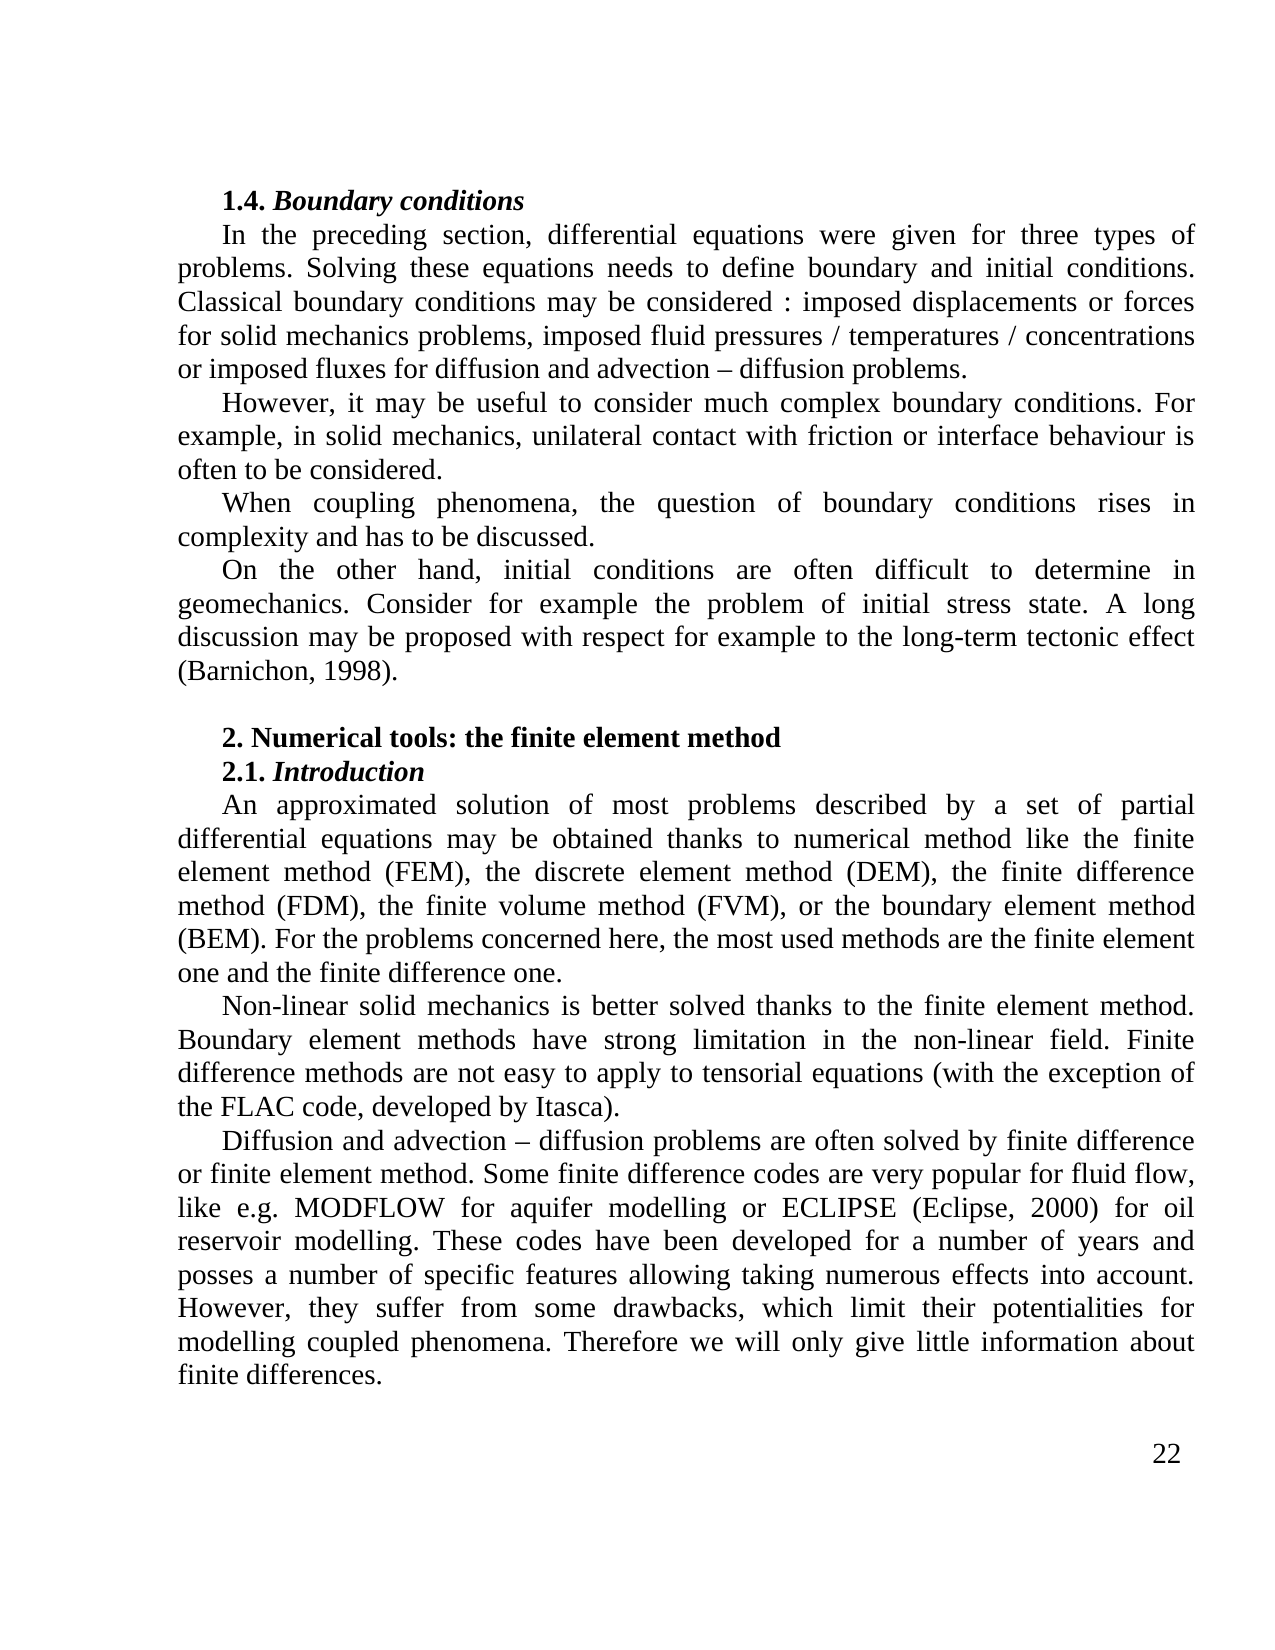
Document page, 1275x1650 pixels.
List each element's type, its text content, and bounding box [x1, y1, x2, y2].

text Diffusion and advection – diffusion problems are often solved by finite difference or finite element method. Some finite difference codes are very popular for fluid flow, like e.g. MODFLOW for aquifer modelling or ECLIPSE (Eclipse, 2000) for oil reservoir modelling. These codes have been developed for a number of years and posses a number of specific features allowing taking numerous effects into account. However, they suffer from some drawbacks, which limit their potentialities for modelling coupled phenomena. Therefore we will only give little information about finite differences. [177, 1123, 1196, 1391]
text When coupling phenomena, the question of boundary conditions rises in complexity and has to be discussed. [177, 485, 1196, 552]
text 1.4. Boundary conditions [177, 183, 1196, 217]
text An approximated solution of most problems described by a set of partial differential equations may be obtained thanks to numerical method like the finite element method (FEM), the discrete element method (DEM), the finite difference method (FDM), the finite volume method (FVM), or the boundary element method (BEM). For the problems concerned here, the most used methods are the finite element one and the finite difference one. [177, 787, 1196, 988]
text 2. Numerical tools: the finite element method [177, 720, 1196, 754]
text However, it may be useful to consider much complex boundary conditions. For example, in solid mechanics, unilateral contact with friction or interface behaviour is often to be considered. [177, 385, 1196, 485]
text In the preceding section, differential equations were given for three types of problems. Solving these equations needs to define boundary and initial conditions. Classical boundary conditions may be considered : imposed displacements or forces for solid mechanics problems, imposed fluid pressures / temperatures / concentrations or imposed fluxes for diffusion and advection – diffusion problems. [177, 217, 1196, 385]
text 2.1. Introduction [177, 754, 1196, 787]
text On the other hand, initial conditions are often difficult to determine in geomechanics. Consider for example the problem of initial stress state. A long discussion may be proposed with respect for example to the long-term tectonic effect (Barnichon, 1998). [177, 552, 1196, 687]
text Non-linear solid mechanics is better solved thanks to the finite element method. Boundary element methods have strong limitation in the non-linear field. Finite difference methods are not easy to apply to tensorial equations (with the exception of the FLAC code, developed by Itasca). [177, 988, 1196, 1123]
